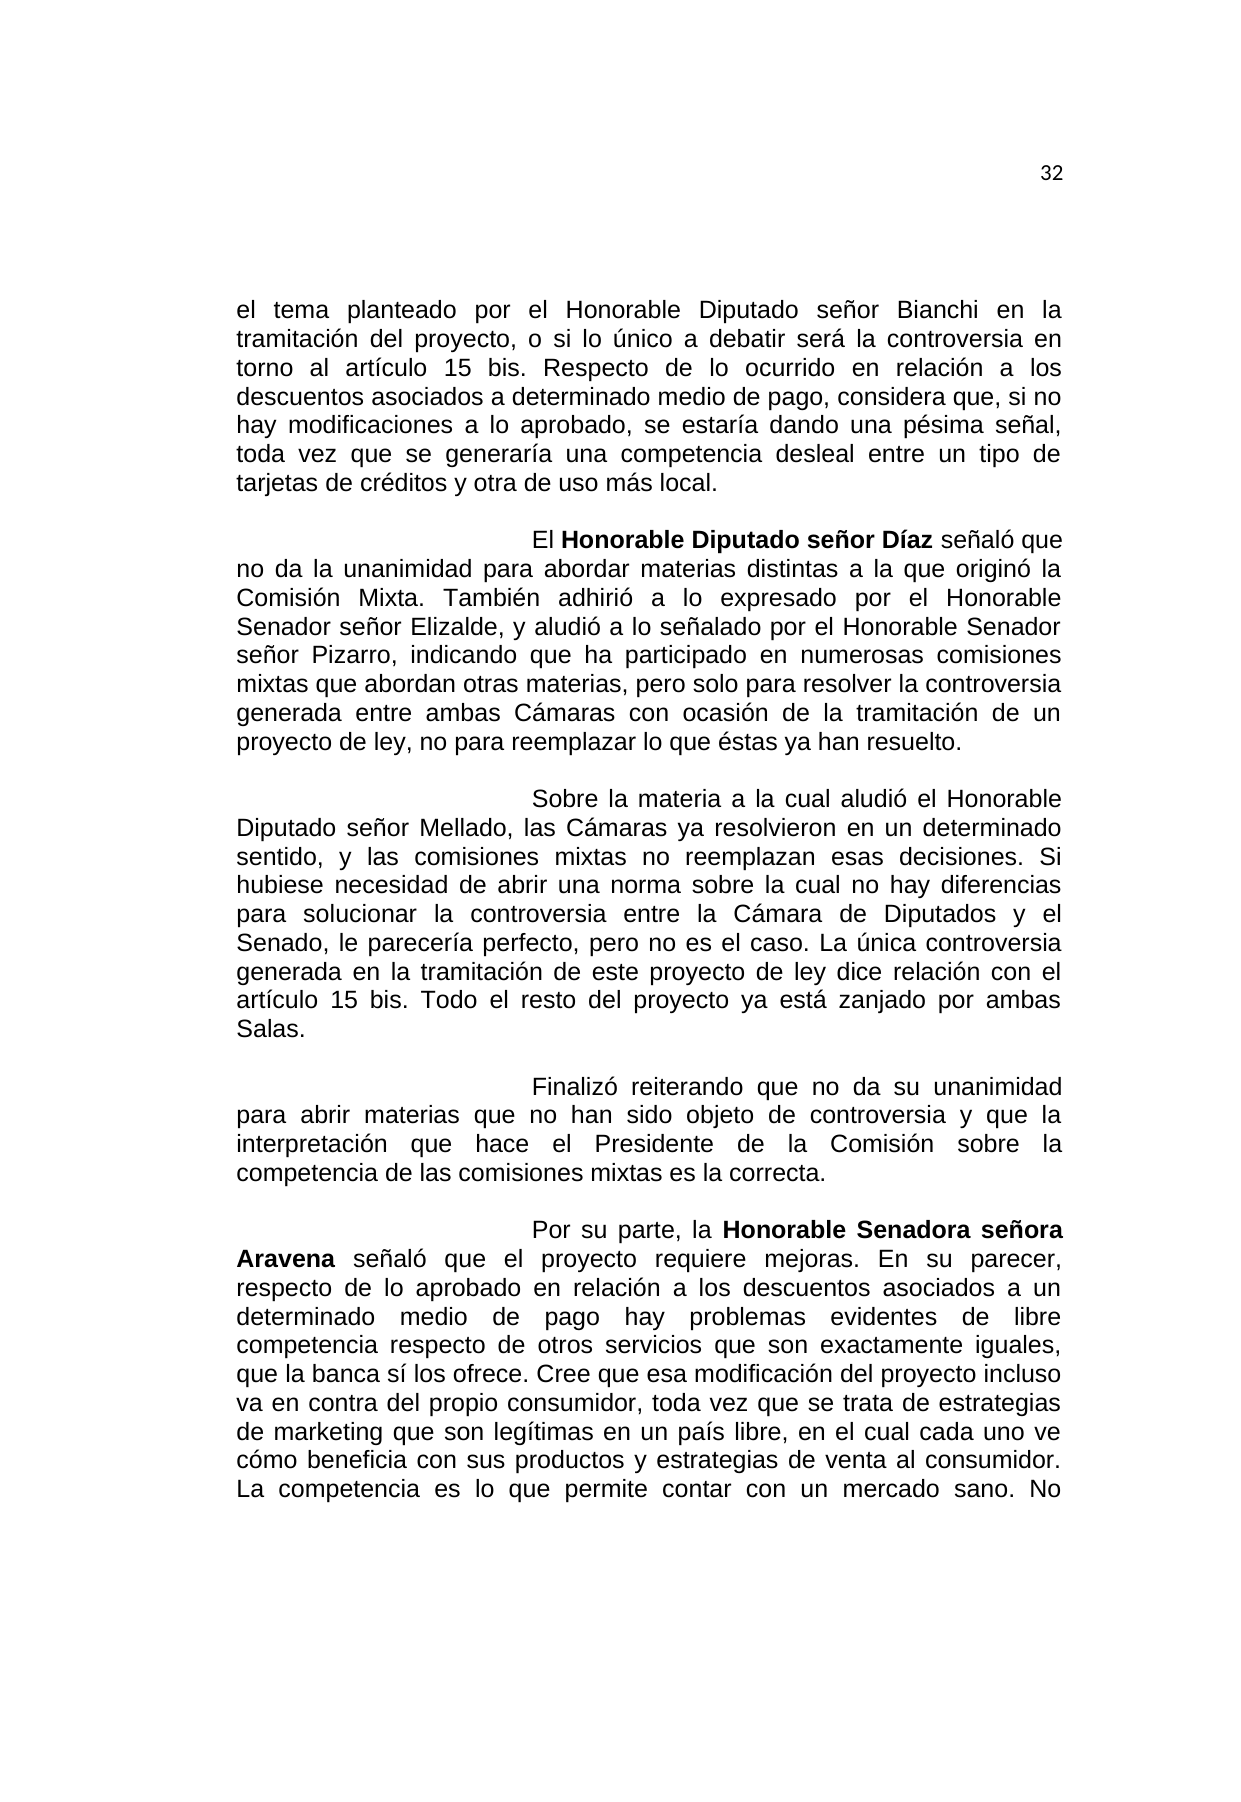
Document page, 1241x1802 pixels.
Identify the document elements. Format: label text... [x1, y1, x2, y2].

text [236, 295, 1063, 497]
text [236, 1215, 1063, 1503]
text Finalizó reiterando que no da su unanimidad para abrir materias que no han sido objeto de controversia y que la interpretación que hace el Presidente de la Comisión sobre la competencia de las comisiones mixtas es la correcta. [236, 1072, 1063, 1187]
text Sobre la materia a la cual aludió el Honorable Diputado señor Mellado, las Cámaras ya resolvieron en un determinado sentido, y las comisiones mixtas no reemplazan esas decisiones. Si hubiese necesidad de abrir una norma sobre la cual no hay diferencias para solucionar la controversia entre la Cámara de Diputados y el Senado, le parecería perfecto, pero no es el caso. La única controversia generada en la tramitación de este proyecto de ley dice relación con el artículo 15 bis. Todo el resto del proyecto ya está zanjado por ambas Salas. [236, 784, 1063, 1043]
text El Honorable Diputado señor Díaz señaló que no da la unanimidad para abordar materias distintas a la que originó la Comisión Mixta. También adhirió a lo expresado por el Honorable Senador señor Elizalde, y aludió a lo señalado por el Honorable Senador señor Pizarro, indicando que ha participado en numerosas comisiones mixtas que abordan otras materias, pero solo para resolver la controversia generada entre ambas Cámaras con ocasión de la tramitación de un proyecto de ley, no para reemplazar lo que éstas ya han resuelto. [236, 525, 1063, 755]
